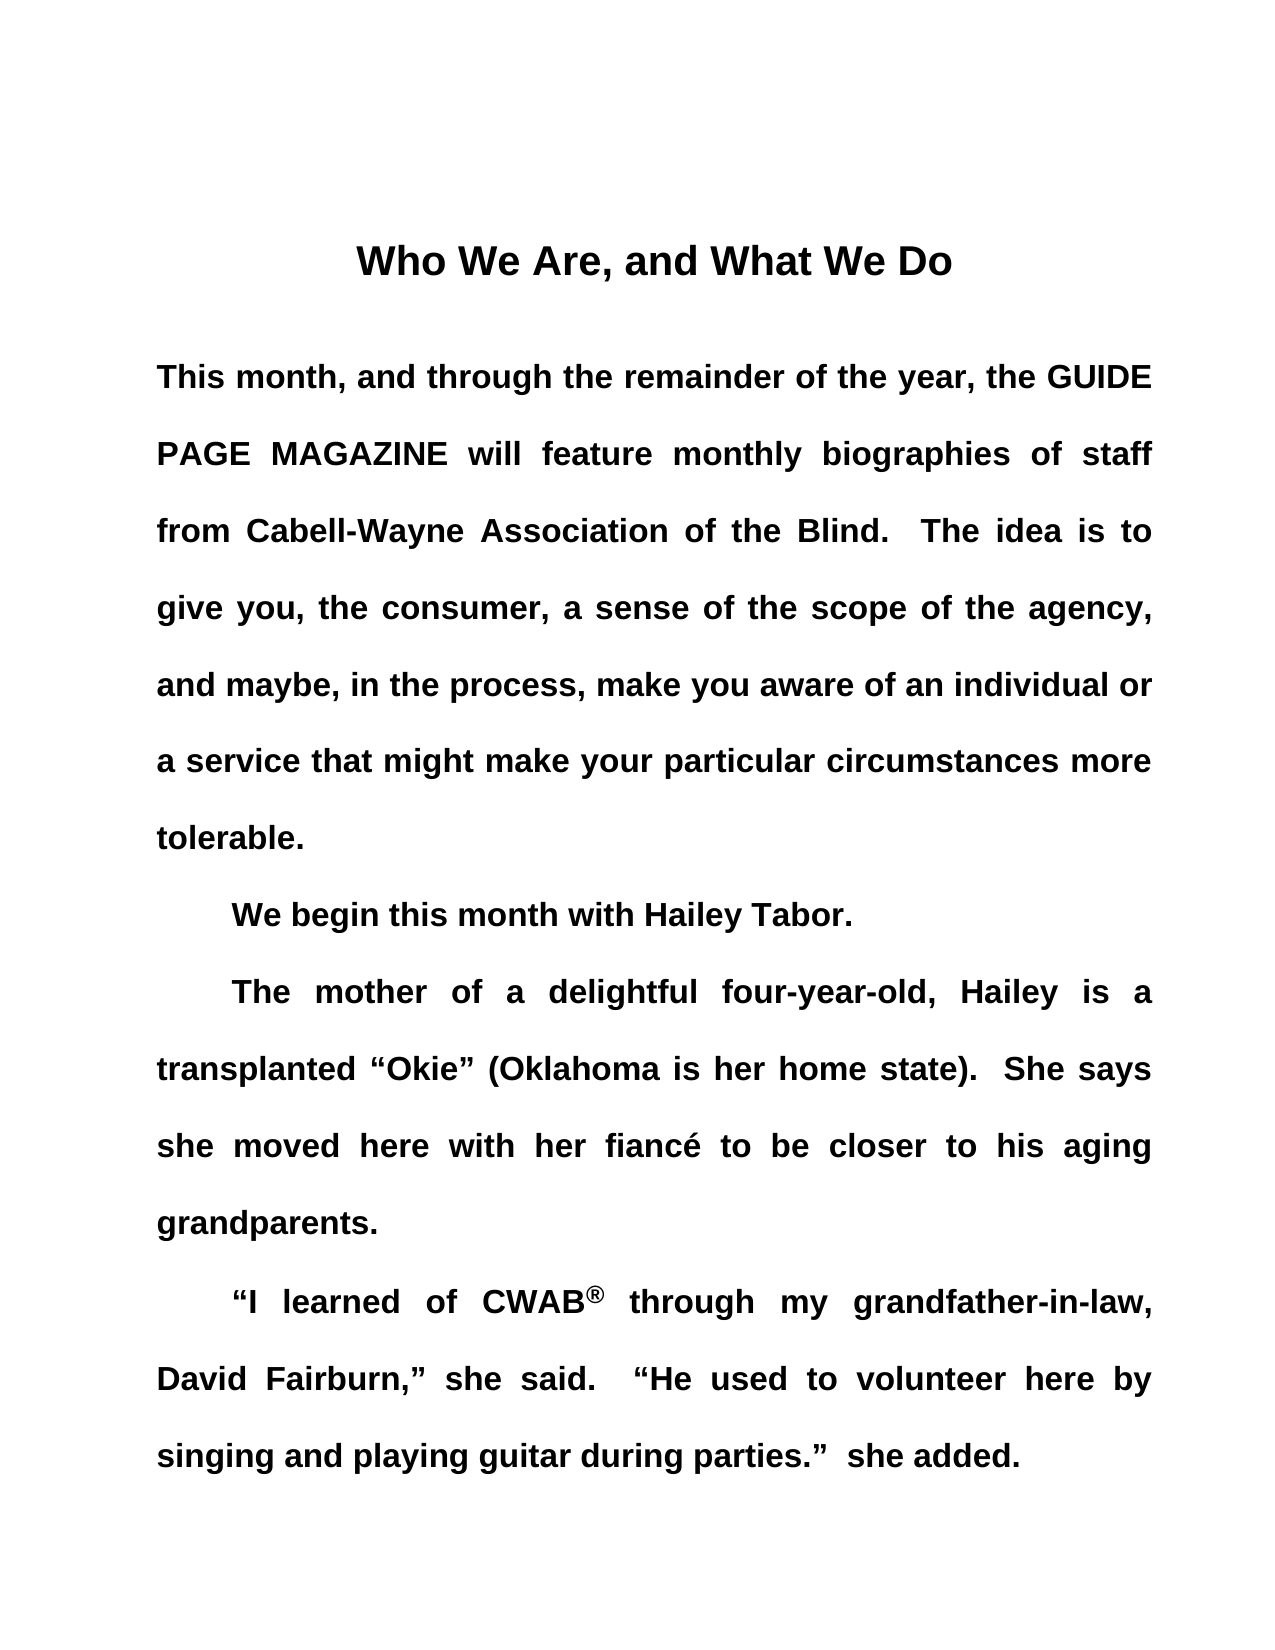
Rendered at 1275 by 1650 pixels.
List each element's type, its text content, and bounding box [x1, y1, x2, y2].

text We begin this month with Hailey Tabor. [156, 895, 1153, 934]
text Who We Are, and What We Do [156, 236, 1153, 284]
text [156, 1279, 1153, 1475]
text This month, and through the remainder of the year, the GUIDE PAGE MAGAZINE will feature monthly biographies of staff from Cabell-Wayne Association of the Blind. The idea is to give you, the consumer, a sense of the scope of the agency, and maybe, in the process, make you aware of an individual or a service that might make your particular circumstances more tolerable. [156, 357, 1153, 857]
text The mother of a delightful four-year-old, Hailey is a transplanted “Okie” (Oklahoma is her home state). She says she moved here with her fiancé to be closer to his aging grandparents. [156, 972, 1153, 1241]
